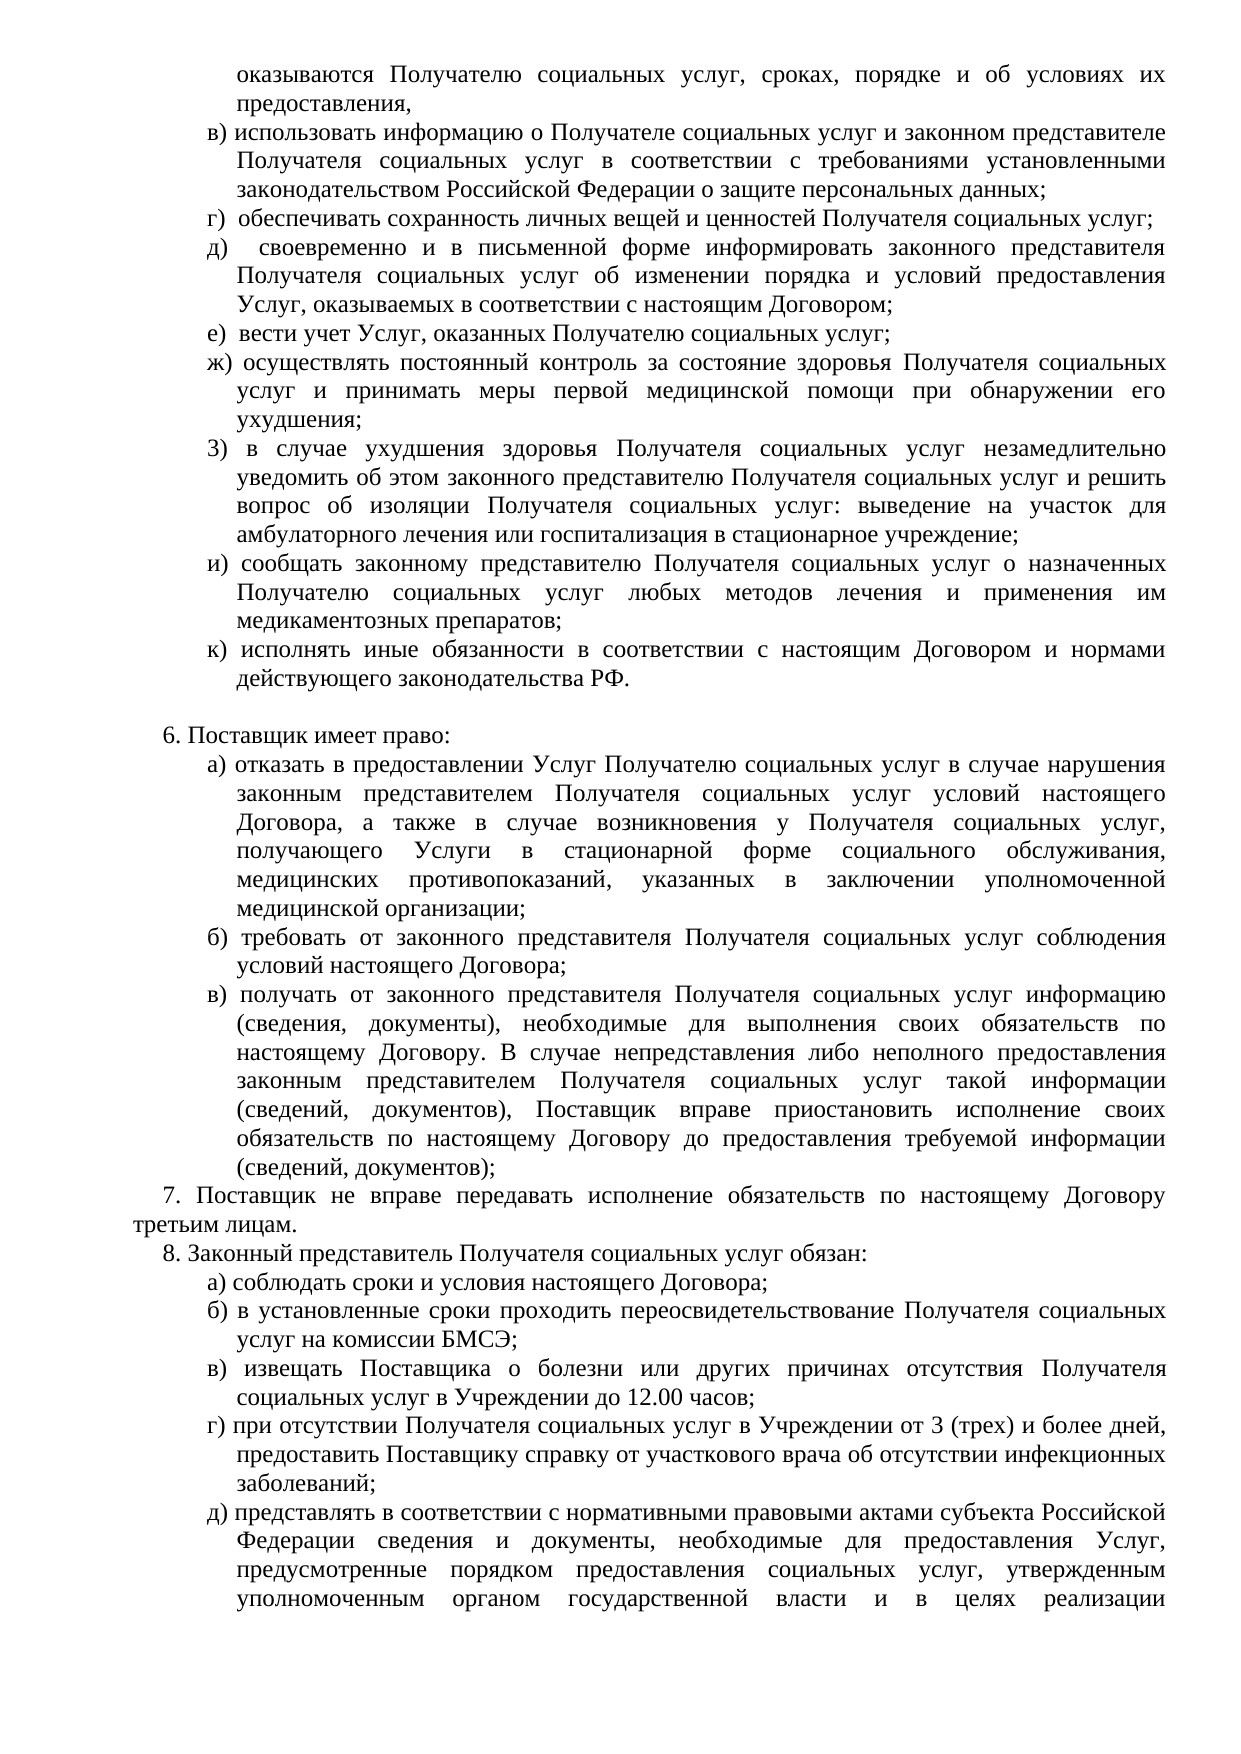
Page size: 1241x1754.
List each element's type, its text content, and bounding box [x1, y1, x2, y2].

text г) обеспечивать сохранность личных вещей и ценностей Получателя социальных услуг; [207, 203, 1167, 232]
text б) требовать от законного представителя Получателя социальных услуг соблюдения условий настоящего Договора; [207, 922, 1167, 979]
text и) сообщать законному представителю Получателя социальных услуг о назначенных Получателю социальных услуг любых методов лечения и применения им медикаментозных препаратов; [207, 548, 1167, 634]
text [207, 59, 1167, 117]
text 3) в случае ухудшения здоровья Получателя социальных услуг незамедлительно уведомить об этом законного представителю Получателя социальных услуг и решить вопрос об изоляции Получателя социальных услуг: выведение на участок для амбулаторного лечения или госпитализация в стационарное учреждение; [207, 433, 1167, 548]
text 7. Поставщик не вправе передавать исполнение обязательств по настоящему Договору третьим лицам. [133, 1180, 1167, 1238]
text б) в установленные сроки проходить переосвидетельствование Получателя социальных услуг на комиссии БМСЭ; [207, 1295, 1167, 1353]
text г) при отсутствии Получателя социальных услуг в Учреждении от 3 (трех) и более дней, предоставить Поставщику справку от участкового врача об отсутствии инфекционных заболеваний; [207, 1410, 1167, 1497]
text а) соблюдать сроки и условия настоящего Договора; [207, 1267, 1167, 1295]
text к) исполнять иные обязанности в соответствии с настоящим Договором и нормами действующего законодательства РФ. [207, 634, 1167, 692]
text 6. Поставщик имеет право: [162, 720, 1167, 749]
text а) отказать в предоставлении Услуг Получателю социальных услуг в случае нарушения законным представителем Получателя социальных услуг условий настоящего Договора, а также в случае возникновения у Получателя социальных услуг, получающего Услуги в стационарной форме социального обслуживания, медицинских противопоказаний, указанных в заключении уполномоченной медицинской организации; [207, 749, 1167, 922]
text в) использовать информацию о Получателе социальных услуг и законном представителе Получателя социальных услуг в соответствии с требованиями установленными законодательством Российской Федерации о защите персональных данных; [207, 117, 1167, 203]
text д) своевременно и в письменной форме информировать законного представителя Получателя социальных услуг об изменении порядка и условий предоставления Услуг, оказываемых в соответствии с настоящим Договором; [207, 232, 1167, 318]
text в) получать от законного представителя Получателя социальных услуг информацию (сведения, документы), необходимые для выполнения своих обязательств по настоящему Договору. В случае непредставления либо неполного предоставления законным представителем Получателя социальных услуг такой информации (сведений, документов), Поставщик вправе приостановить исполнение своих обязательств по настоящему Договору до предоставления требуемой информации (сведений, документов); [207, 979, 1167, 1180]
text е) вести учет Услуг, оказанных Получателю социальных услуг; [207, 318, 1167, 347]
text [207, 1497, 1167, 1612]
text ж) осуществлять постоянный контроль за состояние здоровья Получателя социальных услуг и принимать меры первой медицинской помощи при обнаружении его ухудшения; [207, 347, 1167, 433]
text в) извещать Поставщика о болезни или других причинах отсутствия Получателя социальных услуг в Учреждении до 12.00 часов; [207, 1353, 1167, 1410]
text 8. Законный представитель Получателя социальных услуг обязан: [133, 1238, 1167, 1267]
